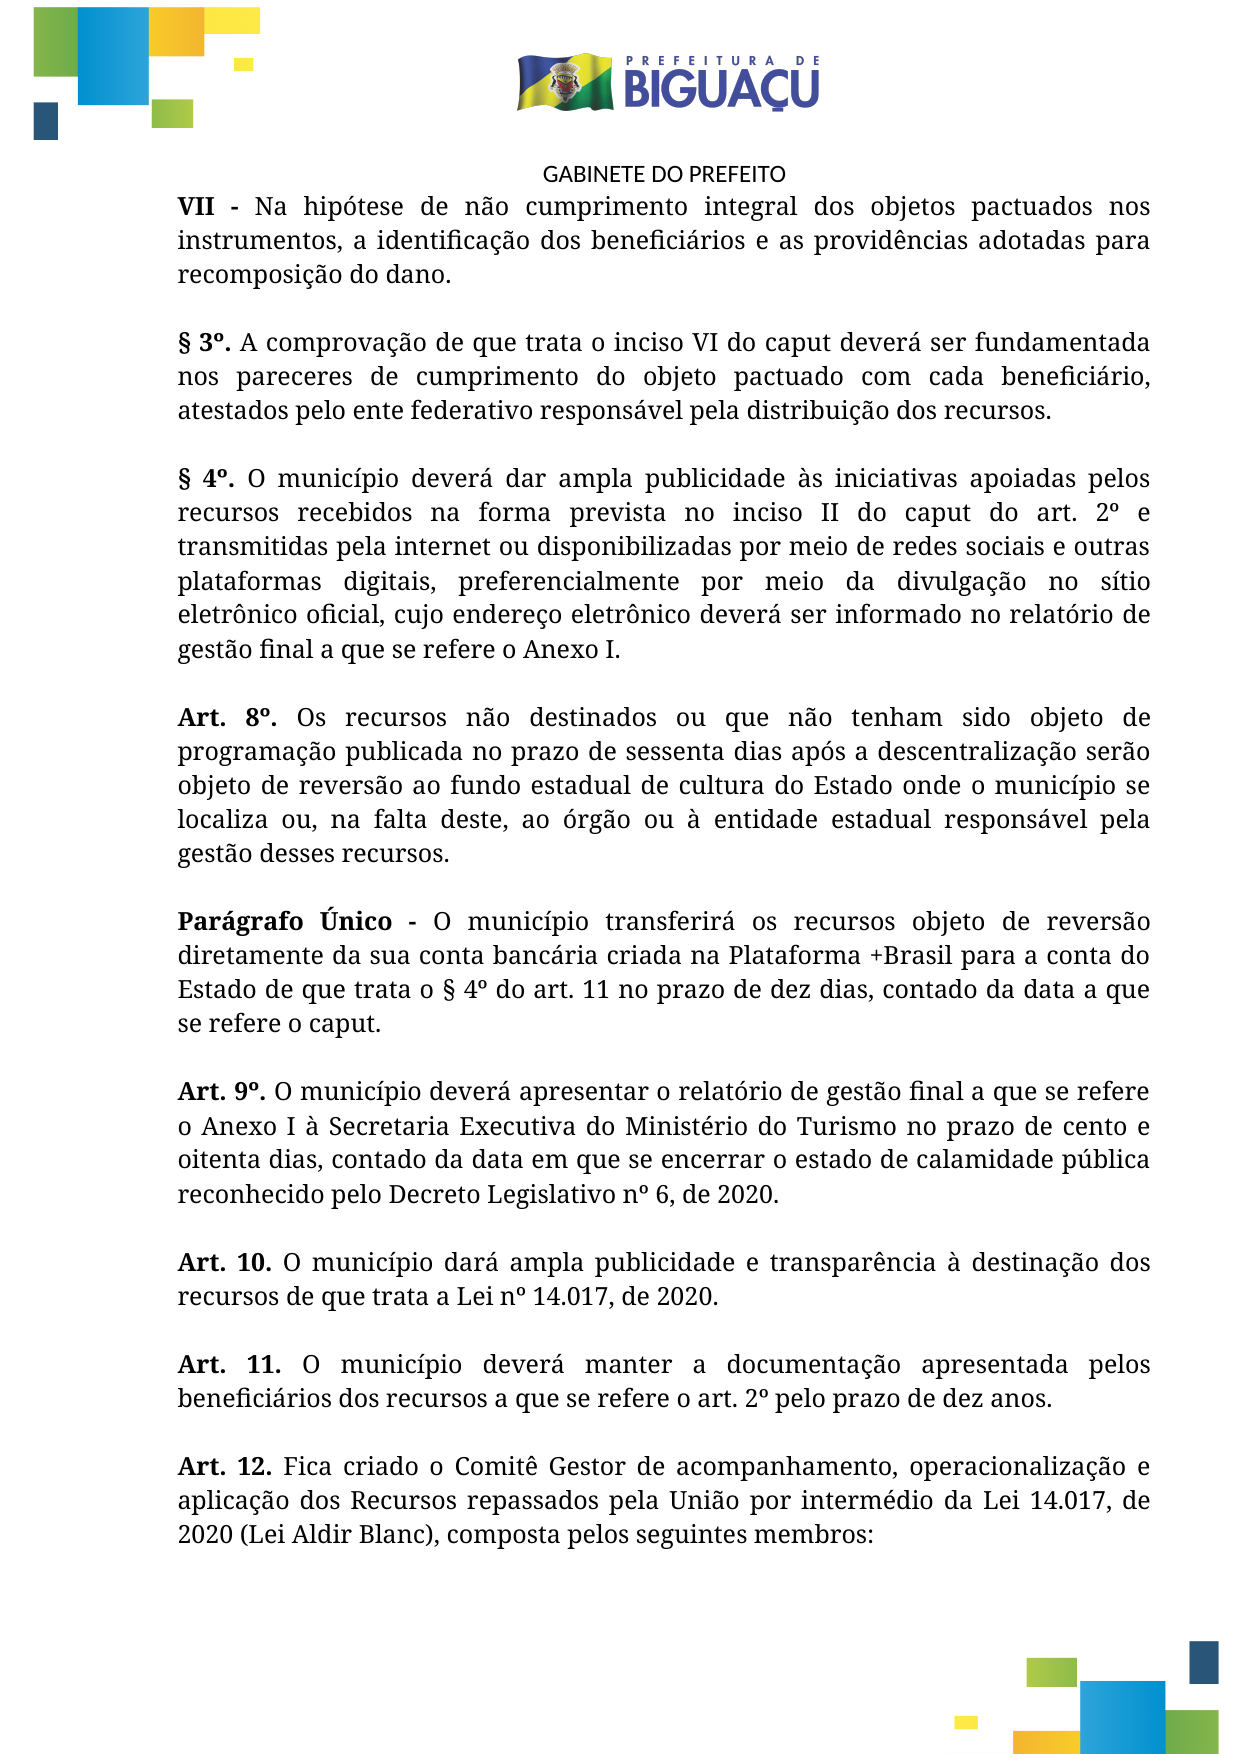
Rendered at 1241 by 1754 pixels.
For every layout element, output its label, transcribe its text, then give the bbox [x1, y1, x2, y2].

text Art. 8º. Os recursos não destinados ou que não tenham sido objeto de programação publicada no prazo de sessenta dias após a descentralização serão objeto de reversão ao fundo estadual de cultura do Estado onde o município se localiza ou, na falta deste, ao órgão ou à entidade estadual responsável pela gestão desses recursos. [177, 699, 1152, 870]
picture [510, 43, 819, 120]
text Art. 10. O município dará ampla publicidade e transparência à destinação dos recursos de que trata a Lei nº 14.017, de 2020. [177, 1244, 1152, 1312]
text Art. 9º. O município deverá apresentar o relatório de gestão final a que se refere o Anexo I à Secretaria Executiva do Ministério do Turismo no prazo de cento e oitenta dias, contado da data em que se encerrar o estado de calamidade pública reconhecido pelo Decreto Legislativo nº 6, de 2020. [177, 1074, 1152, 1210]
picture [33, 7, 261, 140]
text § 4º. O município deverá dar ampla publicidade às iniciativas apoiadas pelos recursos recebidos na forma prevista no inciso II do caput do art. 2º e transmitidas pela internet ou disponibilizadas por meio de redes sociais e outras plataformas digitais, preferencialmente por meio da divulgação no sítio eletrônico oficial, cujo endereço eletrônico deverá ser informado no relatório de gestão final a que se refere o Anexo I. [177, 461, 1152, 665]
text Parágrafo Único - O município transferirá os recursos objeto de reversão diretamente da sua conta bancária criada na Plataforma +Brasil para a conta do Estado de que trata o § 4º do art. 11 no prazo de dez dias, contado da data a que se refere o caput. [177, 904, 1152, 1040]
text VII - Na hipótese de não cumprimento integral dos objetos pactuados nos instrumentos, a identificação dos beneficiários e as providências adotadas para recomposição do dano. [177, 188, 1152, 291]
text Art. 11. O município deverá manter a documentação apresentada pelos beneficiários dos recursos a que se refere o art. 2º pelo prazo de dez anos. [177, 1347, 1152, 1415]
picture [945, 1641, 1219, 1754]
text § 3º. A comprovação de que trata o inciso VI do caput deverá ser fundamentada nos pareceres de cumprimento do objeto pactuado com cada beneficiário, atestados pelo ente federativo responsável pela distribuição dos recursos. [177, 325, 1152, 427]
text Art. 12. Fica criado o Comitê Gestor de acompanhamento, operacionalização e aplicação dos Recursos repassados pela União por intermédio da Lei 14.017, de 2020 (Lei Aldir Blanc), composta pelos seguintes membros: [177, 1449, 1152, 1551]
